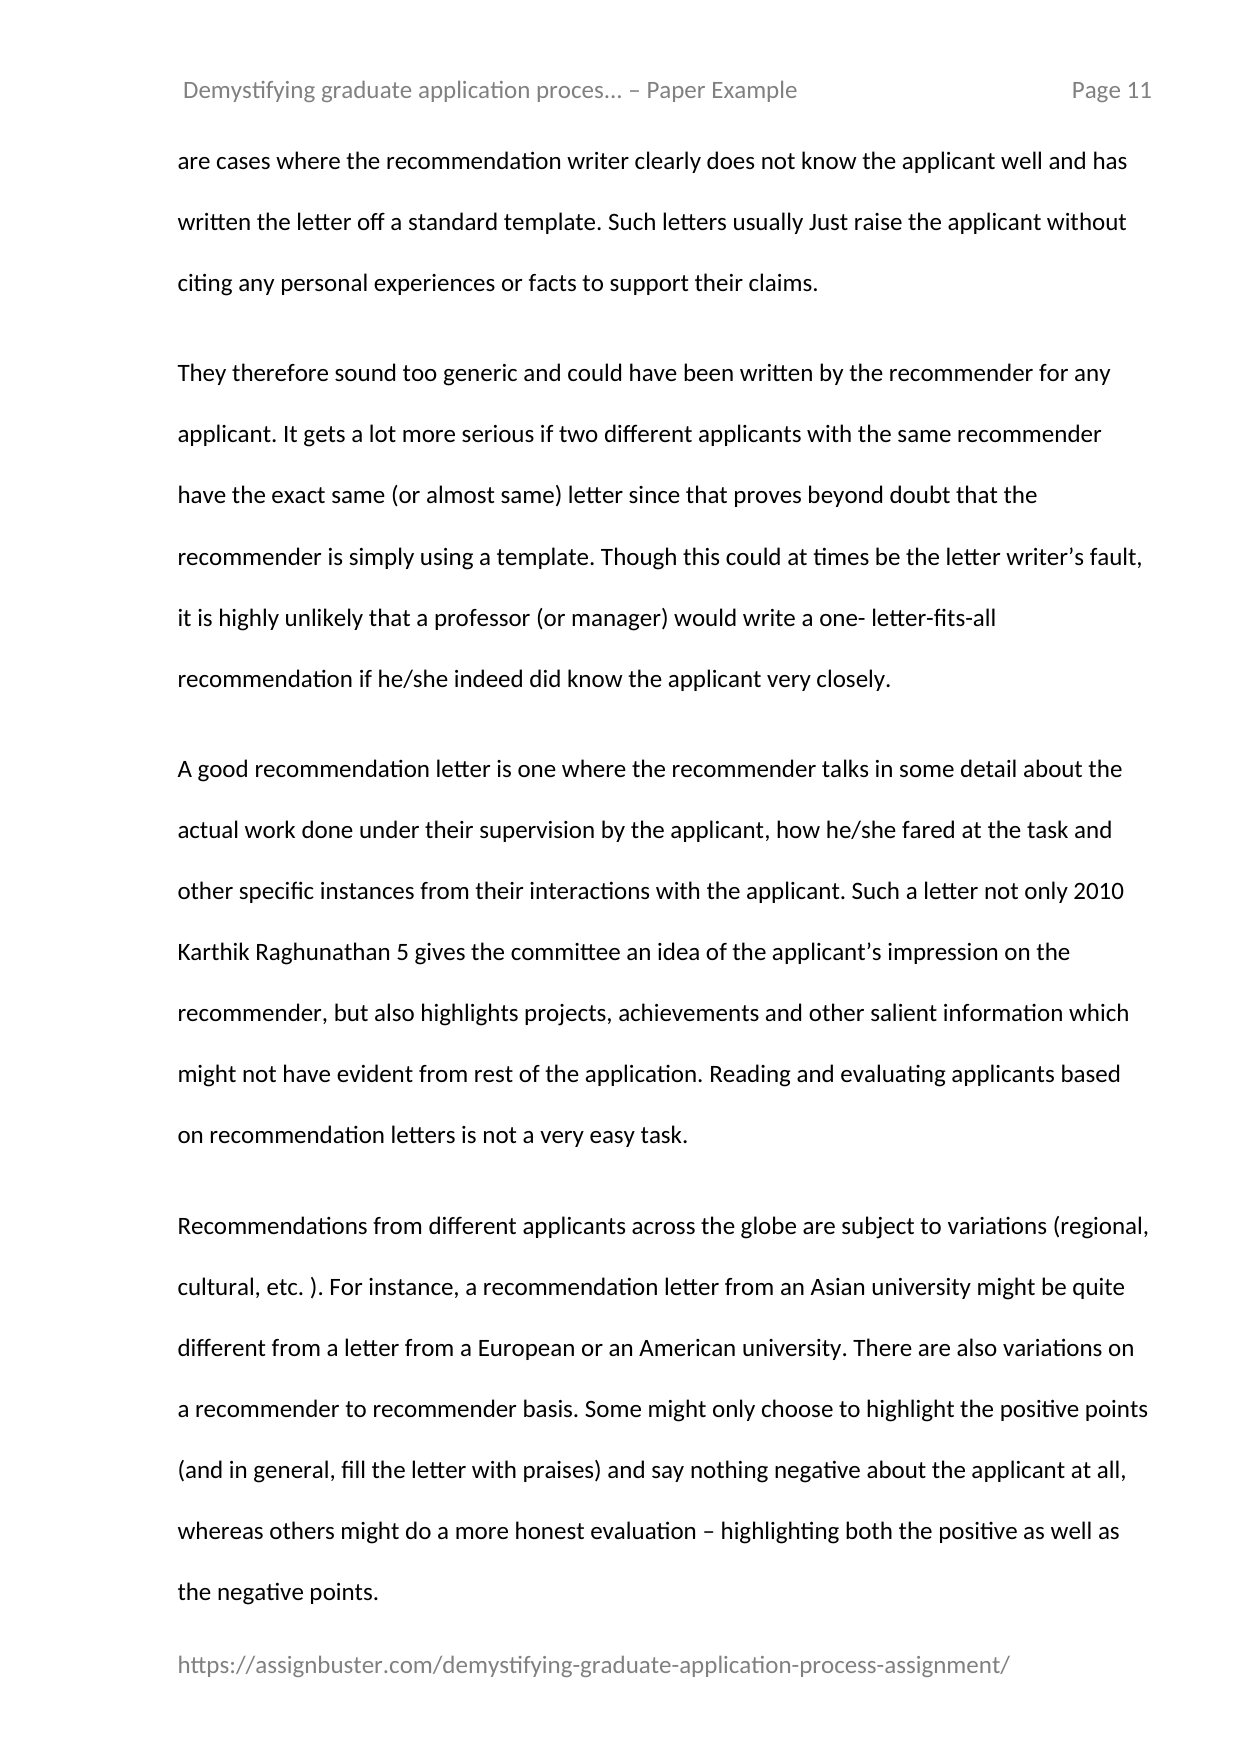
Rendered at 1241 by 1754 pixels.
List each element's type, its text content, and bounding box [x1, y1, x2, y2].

text A good recommendation letter is one where the recommender talks in some detail about the actual work done under their supervision by the applicant, how he/she fared at the task and other specific instances from their interactions with the applicant. Such a letter not only 2010 Karthik Raghunathan 5 gives the committee an idea of the applicant’s impression on the recommender, but also highlights projects, achievements and other salient information which might not have evident from rest of the application. Reading and evaluating applicants based on recommendation letters is not a very easy task. [177, 753, 1152, 1150]
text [177, 145, 1152, 298]
text They therefore sound too generic and could have been written by the recommender for any applicant. It gets a lot more serious if two different applicants with the same recommender have the exact same (or almost same) letter since that proves beyond doubt that the recommender is simply using a template. Though this could at times be the letter writer’s fault, it is highly unlikely that a professor (or manager) would write a one- letter-fits-all recommendation if he/she indeed did know the applicant very closely. [177, 358, 1152, 693]
text Recommendations from different applicants across the globe are subject to variations (regional, cultural, etc. ). For instance, a recommendation letter from an Asian university might be quite different from a letter from a European or an American university. There are also variations on a recommender to recommender basis. Some might only choose to highlight the positive points (and in general, fill the letter with praises) and say nothing negative about the applicant at all, whereas others might do a more honest evaluation – highlighting both the positive as well as the negative points. [177, 1210, 1152, 1607]
